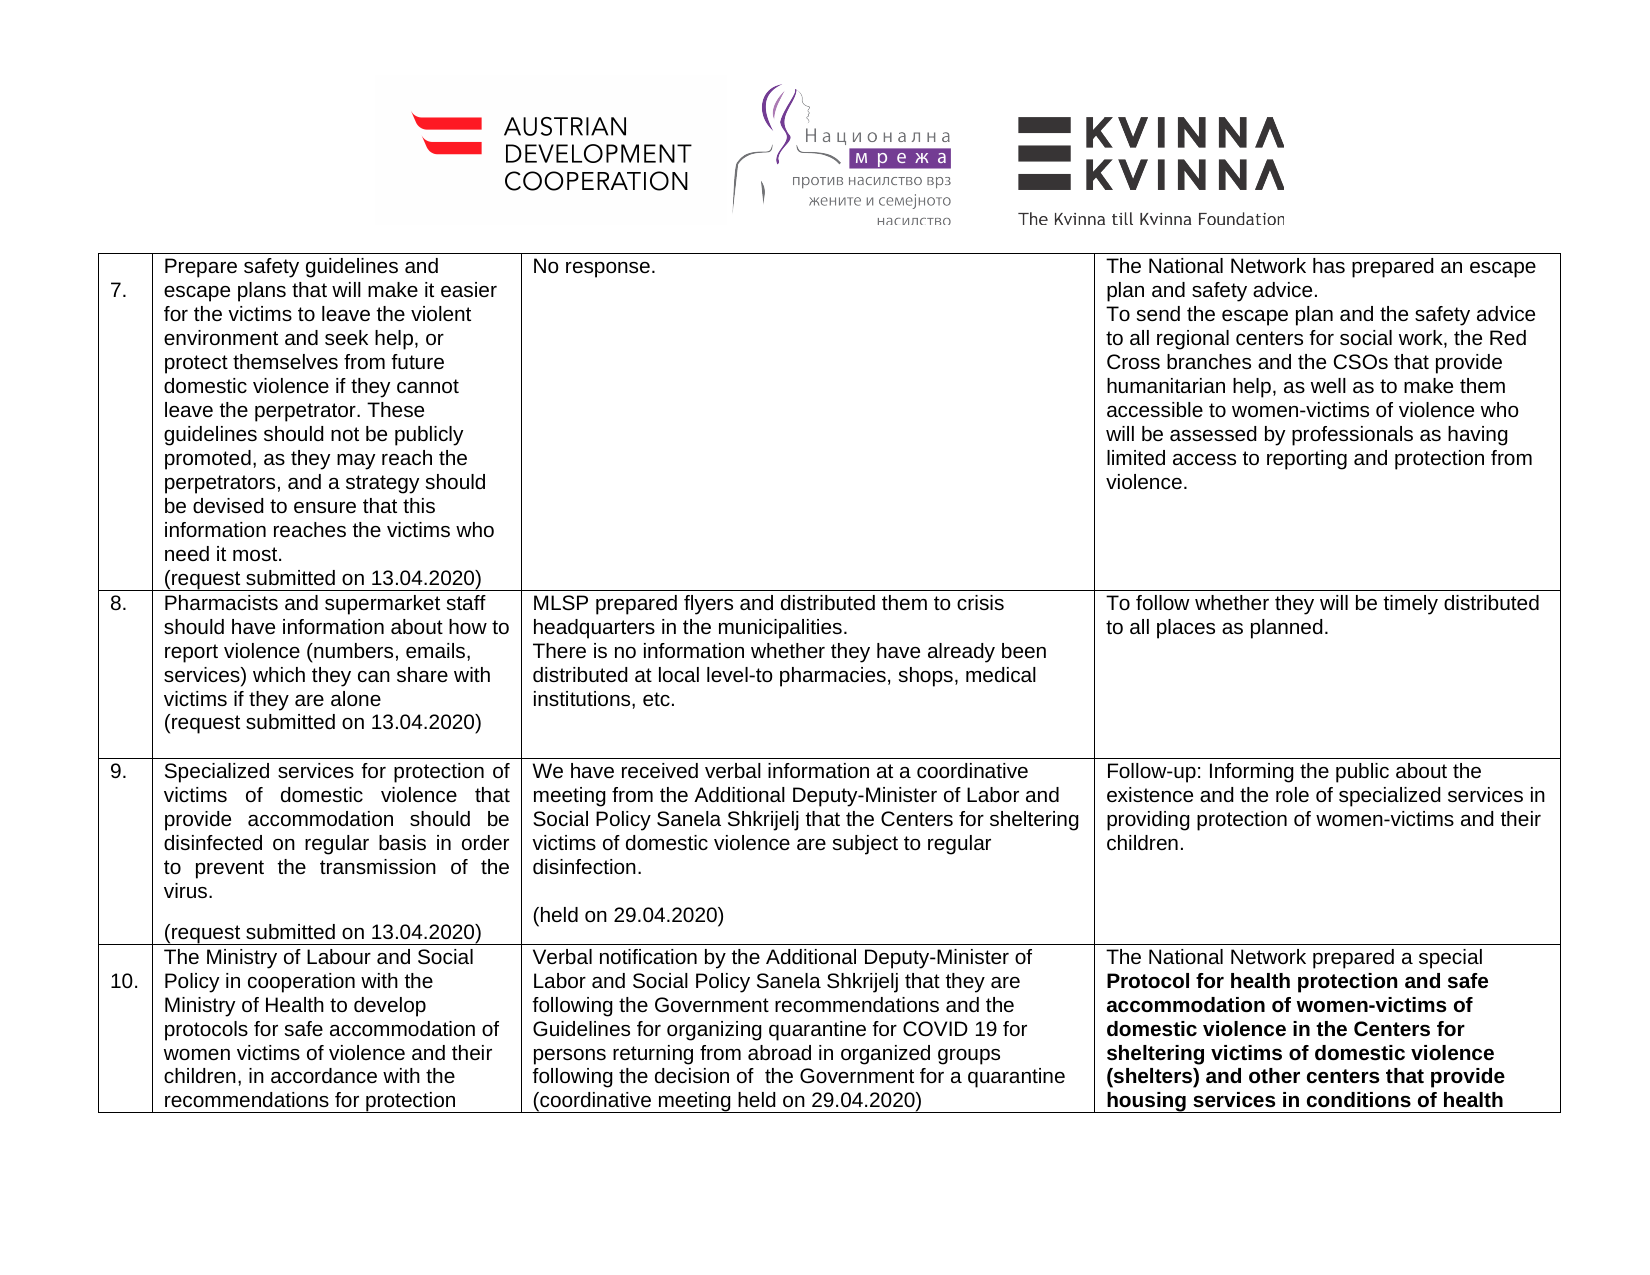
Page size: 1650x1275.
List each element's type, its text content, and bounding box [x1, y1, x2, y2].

table_cell 8. [99, 591, 152, 758]
table_cell No response. [522, 254, 1094, 589]
picture [1018, 117, 1284, 225]
table_cell Prepare safety guidelines and escape plans that will make it easier for the victims to leave the violent environment and seek help, or protect themselves from future domestic violence if they cannot leave the perpetrator. These guidelines should not be publicly promoted, as they may reach the perpetrators, and a strategy should be devised to ensure that this information reaches the victims who need it most. (request submitted on 13.04.2020) [153, 254, 521, 589]
table_cell 7. [99, 254, 152, 589]
picture [375, 75, 727, 225]
picture [732, 84, 951, 225]
table_cell Specialized services for protection of victims of domestic violence that provide accommodation should be disinfected on regular basis in order to prevent the transmission of the virus. (request submitted on 13.04.2020) [153, 759, 521, 943]
table_cell To follow whether they will be timely distributed to all places as planned. [1095, 591, 1560, 758]
table_cell MLSP prepared flyers and distributed them to crisis headquarters in the municipalities. There is no information whether they have already been distributed at local level-to pharmacies, shops, medical institutions, etc. [522, 591, 1094, 758]
table_cell We have received verbal information at a coordinative meeting from the Additional Deputy-Minister of Labor and Social Policy Sanela Shkrijelj that the Centers for sheltering victims of domestic violence are subject to regular disinfection. (held on 29.04.2020) [522, 759, 1094, 943]
table_cell 10. [99, 945, 152, 1112]
table_cell The National Network has prepared an escape plan and safety advice. To send the escape plan and the safety advice to all regional centers for social work, the Red Cross branches and the CSOs that provide humanitarian help, as well as to make them accessible to women-victims of violence who will be assessed by professionals as having limited access to reporting and protection from violence. [1095, 254, 1560, 589]
table_cell Follow-up: Informing the public about the existence and the role of specialized services in providing protection of women-victims and their children. [1095, 759, 1560, 943]
table_cell 9. [99, 759, 152, 943]
table_cell Pharmacists and supermarket staff should have information about how to report violence (numbers, emails, services) which they can share with victims if they are alone (request submitted on 13.04.2020) [153, 591, 521, 758]
